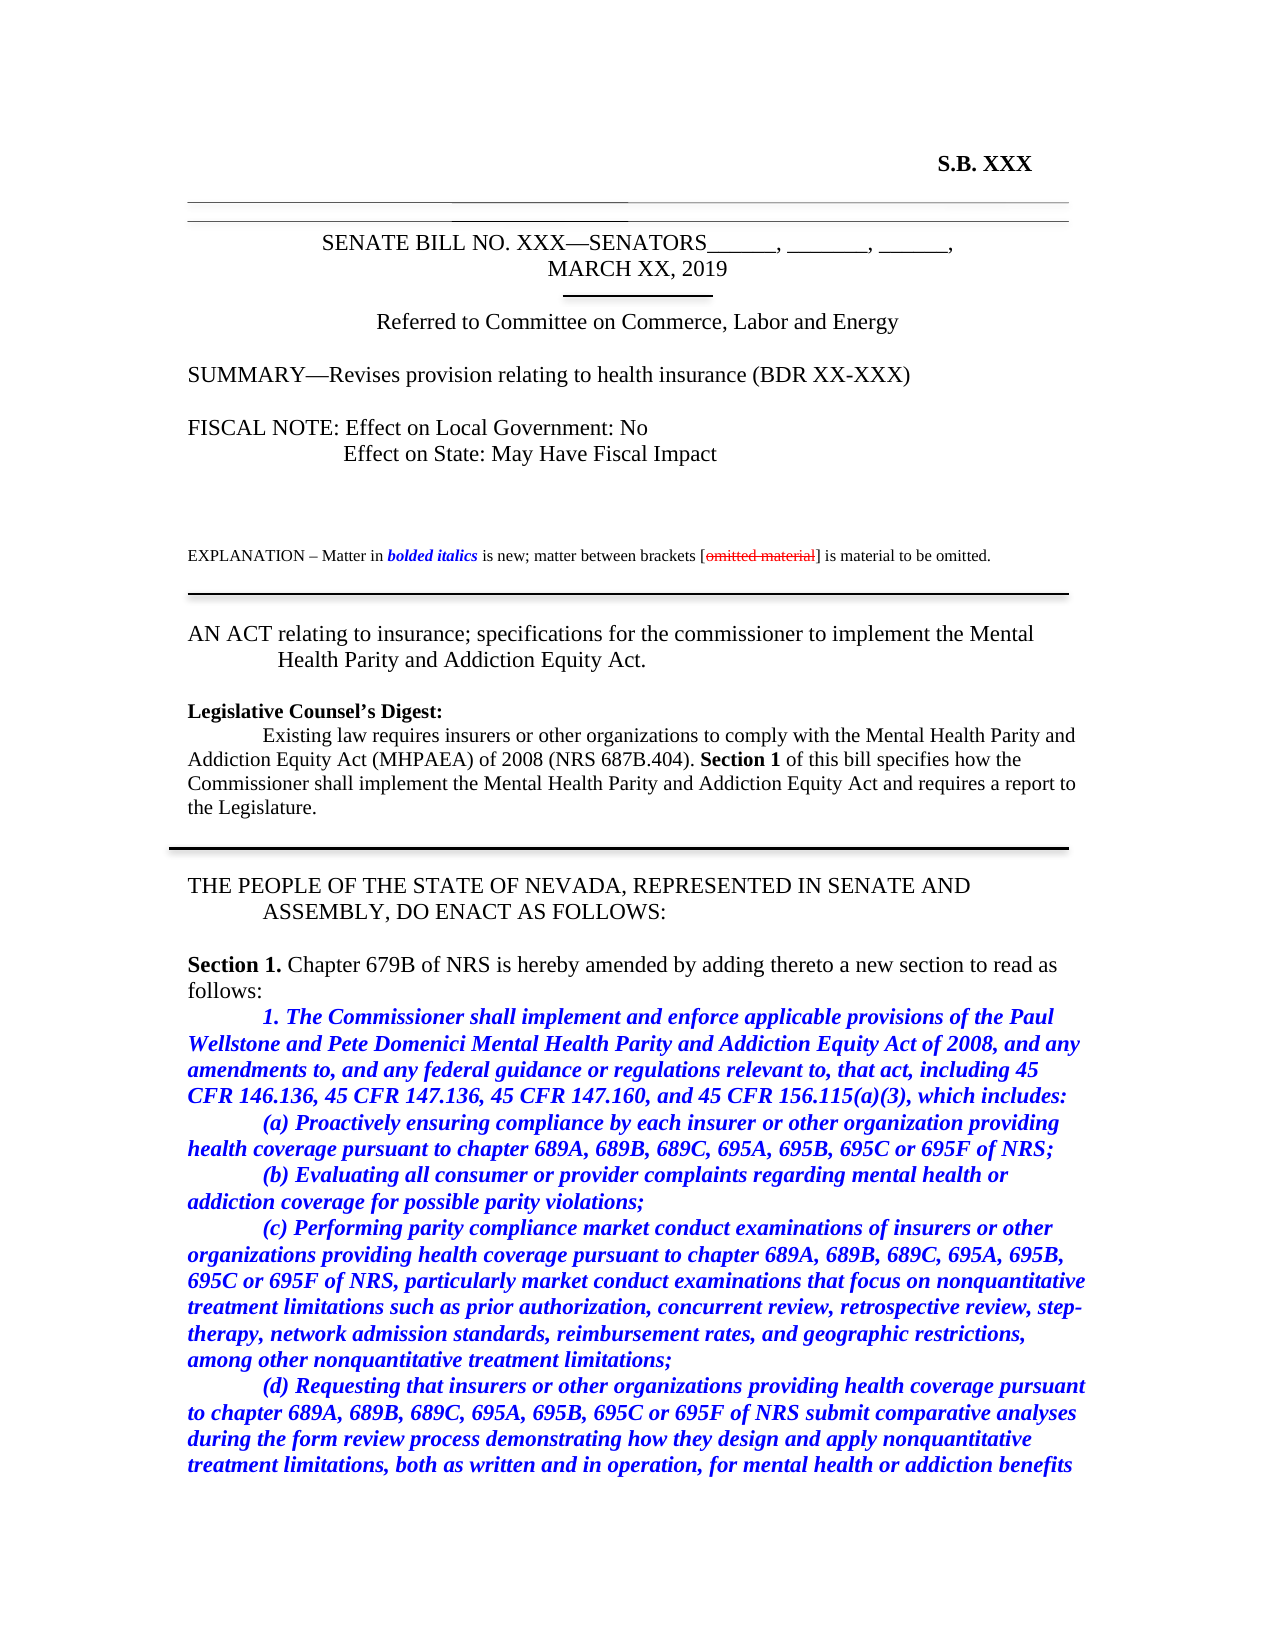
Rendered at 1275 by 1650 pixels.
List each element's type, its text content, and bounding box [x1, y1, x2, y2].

text Existing law requires insurers or other organizations to comply with the Mental Health Parity and Addiction Equity Act (MHPAEA) of 2008 (NRS 687B.404). Section 1 of this bill specifies how the Commissioner shall implement the Mental Health Parity and Addiction Equity Act and requires a report to the Legislature. [187, 723, 1087, 819]
text Legislative Counsel’s Digest: [187, 699, 1087, 723]
text SUMMARY—Revises provision relating to health insurance (BDR XX-XXX) [187, 361, 1087, 387]
text (a) Proactively ensuring compliance by each insurer or other organization providing health coverage pursuant to chapter 689A, 689B, 689C, 695A, 695B, 695C or 695F of NRS; [187, 1109, 1087, 1162]
text (c) Performing parity compliance market conduct examinations of insurers or other organizations providing health coverage pursuant to chapter 689A, 689B, 689C, 695A, 695B, 695C or 695F of NRS, particularly market conduct examinations that focus on nonquantitative treatment limitations such as prior authorization, concurrent review, retrospective review, step-therapy, network admission standards, reimbursement rates, and geographic restrictions, among other nonquantitative treatment limitations; [187, 1214, 1087, 1372]
text (b) Evaluating all consumer or provider complaints regarding mental health or addiction coverage for possible parity violations; [187, 1162, 1087, 1214]
text EXPLANATION – Matter in bolded italics is new; matter between brackets [omitted material] is material to be omitted. [187, 545, 1087, 564]
text FISCAL NOTE: Effect on Local Government: No [187, 413, 1087, 440]
text S.B. XXX [187, 150, 1087, 176]
text Effect on State: May Have Fiscal Impact [187, 440, 1087, 466]
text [187, 1372, 1087, 1478]
text MARCH XX, 2019 [187, 255, 1087, 282]
text Referred to Committee on Commerce, Labor and Energy [187, 308, 1087, 334]
text 1. The Commissioner shall implement and enforce applicable provisions of the Paul Wellstone and Pete Domenici Mental Health Parity and Addiction Equity Act of 2008, and any amendments to, and any federal guidance or regulations relevant to, that act, including 45 CFR 146.136, 45 CFR 147.136, 45 CFR 147.160, and 45 CFR 156.115(a)(3), which includes: [187, 1003, 1087, 1109]
text Section 1. Chapter 679B of NRS is hereby amended by adding thereto a new section to read as follows: [187, 951, 1087, 1003]
text THE PEOPLE OF THE STATE OF NEVADA, REPRESENTED IN SENATE AND ASSEMBLY, DO ENACT AS FOLLOWS: [187, 872, 1087, 924]
text SENATE BILL NO. XXX—SENATORS______, _______, ______, [187, 229, 1087, 255]
text AN ACT relating to insurance; specifications for the commissioner to implement the Mental Health Parity and Addiction Equity Act. [187, 619, 1087, 672]
